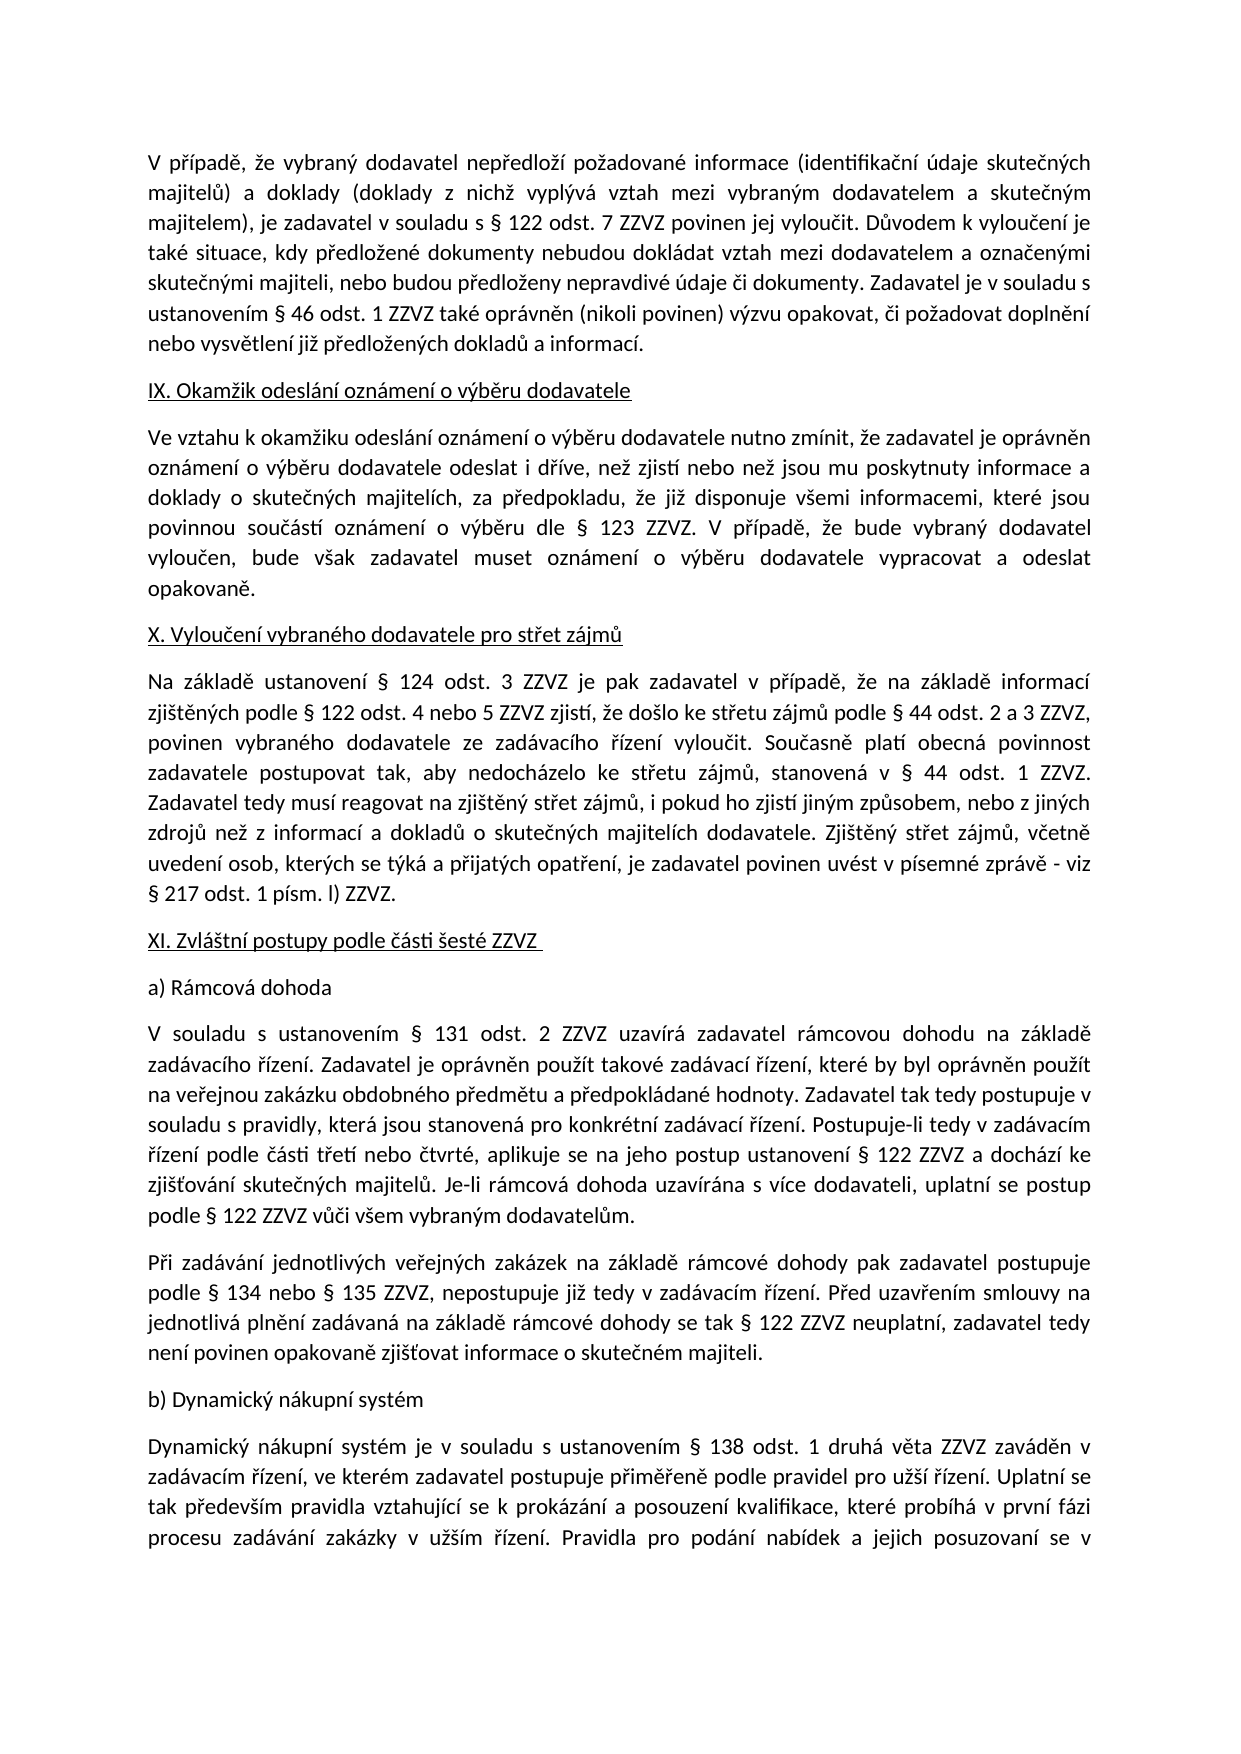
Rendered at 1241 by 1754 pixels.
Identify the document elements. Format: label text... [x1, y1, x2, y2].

text Na základě ustanovení § 124 odst. 3 ZZVZ je pak zadavatel v případě, že na základě informací zjištěných podle § 122 odst. 4 nebo 5 ZZVZ zjistí, že došlo ke střetu zájmů podle § 44 odst. 2 a 3 ZZVZ, povinen vybraného dodavatele ze zadávacího řízení vyloučit. Současně platí obecná povinnost zadavatele postupovat tak, aby nedocházelo ke střetu zájmů, stanovená v § 44 odst. 1 ZZVZ. Zadavatel tedy musí reagovat na zjištěný střet zájmů, i pokud ho zjistí jiným způsobem, nebo z jiných zdrojů než z informací a dokladů o skutečných majitelích dodavatele. Zjištěný střet zájmů, včetně uvedení osob, kterých se týká a přijatých opatření, je zadavatel povinen uvést v písemné zprávě - viz § 217 odst. 1 písm. l) ZZVZ. [148, 667, 1093, 907]
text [148, 1432, 1093, 1551]
text V případě, že vybraný dodavatel nepředloží požadované informace (identifikační údaje skutečných majitelů) a doklady (doklady z nichž vyplývá vztah mezi vybraným dodavatelem a skutečným majitelem), je zadavatel v souladu s § 122 odst. 7 ZZVZ povinen jej vyloučit. Důvodem k vyloučení je také situace, kdy předložené dokumenty nebudou dokládat vztah mezi dodavatelem a označenými skutečnými majiteli, nebo budou předloženy nepravdivé údaje či dokumenty. Zadavatel je v souladu s ustanovením § 46 odst. 1 ZZVZ také oprávněn (nikoli povinen) výzvu opakovat, či požadovat doplnění nebo vysvětlení již předložených dokladů a informací. [148, 148, 1093, 357]
text Ve vztahu k okamžiku odeslání oznámení o výběru dodavatele nutno zmínit, že zadavatel je oprávněn oznámení o výběru dodavatele odeslat i dříve, než zjistí nebo než jsou mu poskytnuty informace a doklady o skutečných majitelích, za předpokladu, že již disponuje všemi informacemi, které jsou povinnou součástí oznámení o výběru dle § 123 ZZVZ. V případě, že bude vybraný dodavatel vyloučen, bude však zadavatel muset oznámení o výběru dodavatele vypracovat a odeslat opakovaně. [148, 423, 1093, 602]
text XI. Zvláštní postupy podle části šesté ZZVZ [148, 926, 1093, 954]
text X. Vyloučení vybraného dodavatele pro střet zájmů [148, 621, 1093, 648]
text V souladu s ustanovením § 131 odst. 2 ZZVZ uzavírá zadavatel rámcovou dohodu na základě zadávacího řízení. Zadavatel je oprávněn použít takové zadávací řízení, které by byl oprávněn použít na veřejnou zakázku obdobného předmětu a předpokládané hodnoty. Zadavatel tak tedy postupuje v souladu s pravidly, která jsou stanovená pro konkrétní zadávací řízení. Postupuje-li tedy v zadávacím řízení podle části třetí nebo čtvrté, aplikuje se na jeho postup ustanovení § 122 ZZVZ a dochází ke zjišťování skutečných majitelů. Je-li rámcová dohoda uzavírána s více dodavateli, uplatní se postup podle § 122 ZZVZ vůči všem vybraným dodavatelům. [148, 1019, 1093, 1229]
text Při zadávání jednotlivých veřejných zakázek na základě rámcové dohody pak zadavatel postupuje podle § 134 nebo § 135 ZZVZ, nepostupuje již tedy v zadávacím řízení. Před uzavřením smlouvy na jednotlivá plnění zadávaná na základě rámcové dohody se tak § 122 ZZVZ neuplatní, zadavatel tedy není povinen opakovaně zjišťovat informace o skutečném majiteli. [148, 1248, 1093, 1366]
text a) Rámcová dohoda [148, 973, 1093, 1001]
text b) Dynamický nákupní systém [148, 1385, 1093, 1413]
text IX. Okamžik odeslání oznámení o výběru dodavatele [148, 376, 1093, 404]
